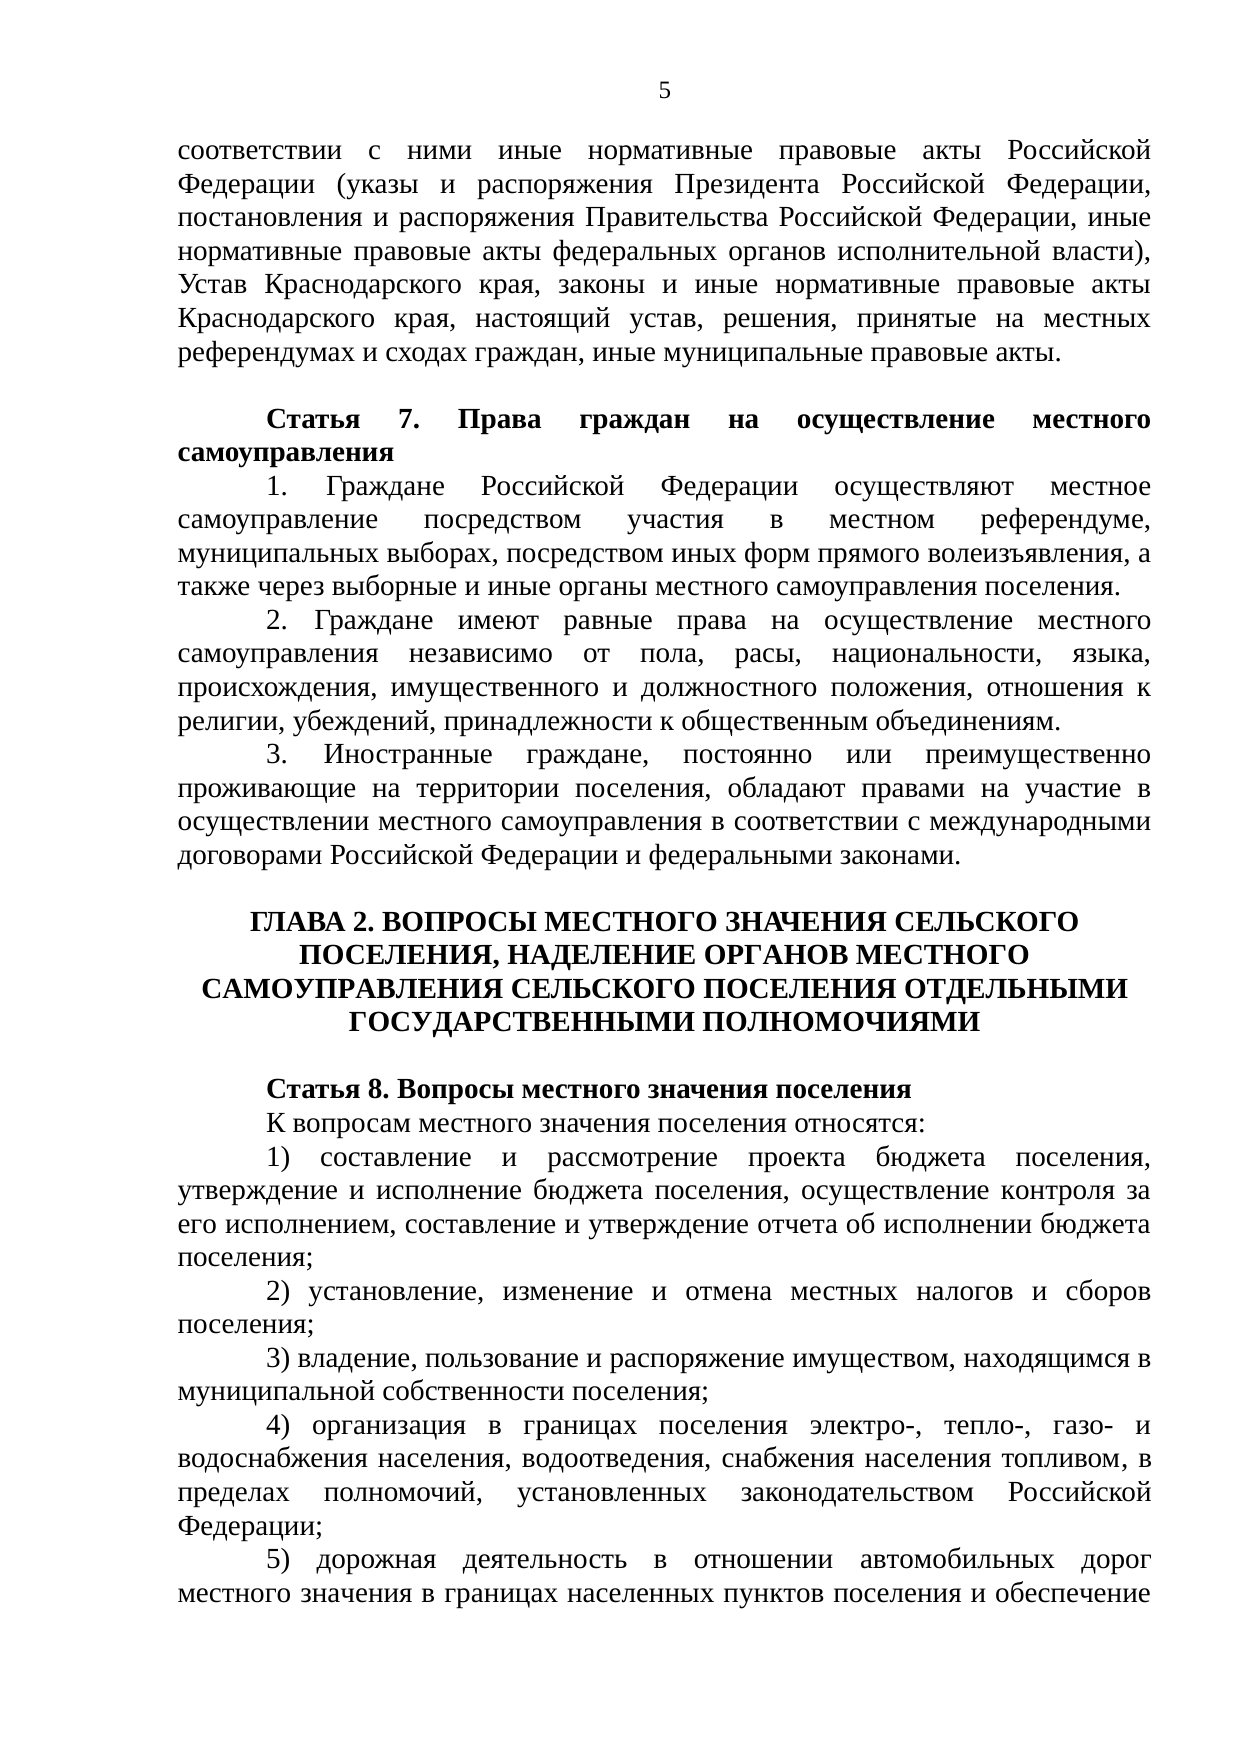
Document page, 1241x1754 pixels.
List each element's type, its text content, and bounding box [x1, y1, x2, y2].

text Статья 7. Права граждан на осуществление местного самоуправления [177, 401, 1152, 468]
text 1) составление и рассмотрение проекта бюджета поселения, утверждение и исполнение бюджета поселения, осуществление контроля за его исполнением, составление и утверждение отчета об исполнении бюджета поселения; [177, 1139, 1152, 1273]
text 3) владение, пользование и распоряжение имуществом, находящимся в муниципальной собственности поселения; [177, 1340, 1152, 1407]
text 2) установление, изменение и отмена местных налогов и сборов поселения; [177, 1273, 1152, 1340]
text ГЛАВА 2. ВОПРОСЫ местного ЗНАЧЕНИЯ СЕЛЬСКОГО поселения, НАДЕЛЕНИЕ ОРГАНОВ МЕСТНОГО САМОУПРАВЛЕНИЯ СЕЛЬСКОГО ПОСЕЛЕНИЯ ОТДЕЛЬНЫМИ ГОСУДАРСТВЕННЫМИ ПОЛНОМОЧИЯМИ [177, 904, 1152, 1038]
text Статья 8. Вопросы местного значения поселения [177, 1072, 1152, 1105]
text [177, 1541, 1152, 1608]
text К вопросам местного значения поселения относятся: [177, 1105, 1152, 1139]
text 4) организация в границах поселения электро-, тепло-, газо- и водоснабжения населения, водоотведения, снабжения населения топливом, в пределах полномочий, установленных законодательством Российской Федерации; [177, 1407, 1152, 1541]
list Граждане имеют равные права на осуществление местного самоуправления независимо от пола, расы, национальности, языка, происхождения, имущественного и должностного положения, отношения к религии, убеждений, принадлежности к общественным объединениям. [177, 602, 1152, 736]
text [177, 132, 1152, 367]
list Граждане Российской Федерации осуществляют местное самоуправление посредством участия в местном референдуме, муниципальных выборах, посредством иных форм прямого волеизъявления, а также через выборные и иные органы местного самоуправления поселения. [177, 468, 1152, 602]
list Иностранные граждане, постоянно или преимущественно проживающие на территории поселения, обладают правами на участие в осуществлении местного самоуправления в соответствии с международными договорами Российской Федерации и федеральными законами. [177, 736, 1152, 870]
